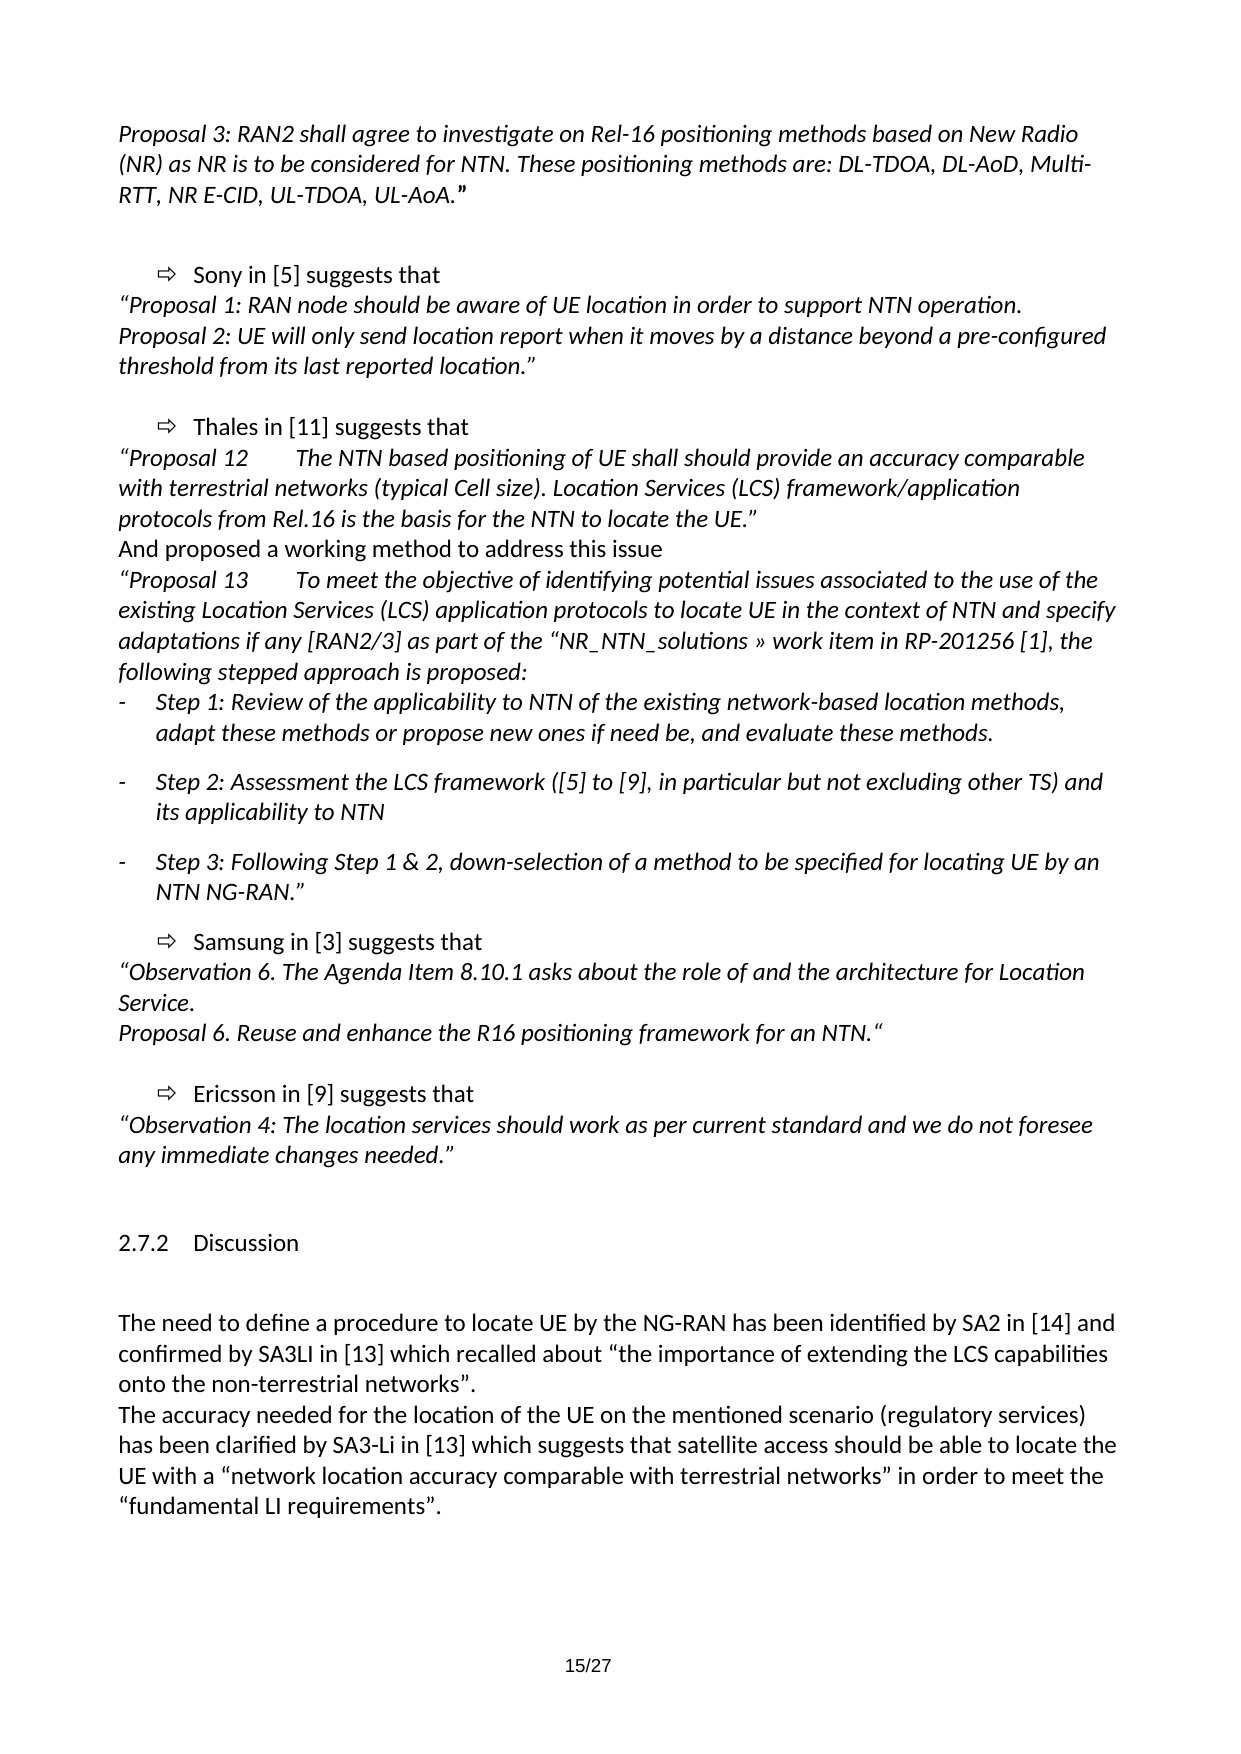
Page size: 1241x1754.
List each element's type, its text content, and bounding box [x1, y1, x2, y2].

text Proposal 3: RAN2 shall agree to investigate on Rel-16 positioning methods based on New Radio (NR) as NR is to be considered for NTN. These positioning methods are: DL-TDOA, DL-AoD, Multi-RTT, NR E-CID, UL-TDOA, UL-AoA.” [118, 118, 1122, 210]
list Step 1: Review of the applicability to NTN of the existing network-based location methods, adapt these methods or propose new ones if need be, and evaluate these methods. [118, 686, 1122, 747]
list Thales in [11] suggests that [156, 412, 1122, 442]
text “Observation 6. The Agenda Item 8.10.1 asks about the role of and the architecture for Location Service. [118, 956, 1122, 1017]
text Proposal 2: UE will only send location report when it moves by a distance beyond a pre-configured threshold from its last reported location.” [118, 320, 1122, 381]
text And proposed a working method to address this issue [118, 534, 1122, 564]
list Samsung in [3] suggests that [156, 926, 1122, 956]
text Proposal 6. Reuse and enhance the R16 positioning framework for an NTN.“ [118, 1017, 1122, 1048]
text “Proposal 12 The NTN based positioning of UE shall should provide an accuracy comparable with terrestrial networks (typical Cell size). Location Services (LCS) framework/application protocols from Rel.16 is the basis for the NTN to locate the UE.” [118, 442, 1122, 534]
text The accuracy needed for the location of the UE on the mentioned scenario (regulatory services) has been clarified by SA3-Li in [13] which suggests that satellite access should be able to locate the UE with a “network location accuracy comparable with terrestrial networks” in order to meet the “fundamental LI requirements”. [118, 1399, 1122, 1521]
text “Proposal 13 To meet the objective of identifying potential issues associated to the use of the existing Location Services (LCS) application protocols to locate UE in the context of NTN and specify adaptations if any [RAN2/3] as part of the “NR_NTN_solutions » work item in RP-201256 [1], the following stepped approach is proposed: [118, 564, 1122, 686]
list Step 3: Following Step 1 & 2, down-selection of a method to be specified for locating UE by an NTN NG-RAN.” [118, 846, 1122, 907]
list Step 2: Assessment the LCS framework ([5] to [9], in particular but not excluding other TS) and its applicability to NTN [118, 766, 1122, 827]
text “Observation 4: The location services should work as per current standard and we do not foresee any immediate changes needed.” [118, 1109, 1122, 1170]
subtitle Discussion [118, 1227, 1122, 1258]
text “Proposal 1: RAN node should be aware of UE location in order to support NTN operation. [118, 289, 1122, 320]
text The need to define a procedure to locate UE by the NG-RAN has been identified by SA2 in [14] and confirmed by SA3LI in [13] which recalled about “the importance of extending the LCS capabilities onto the non-terrestrial networks”. [118, 1307, 1122, 1399]
list Ericsson in [9] suggests that [156, 1078, 1122, 1109]
list Sony in [5] suggests that [156, 259, 1122, 289]
